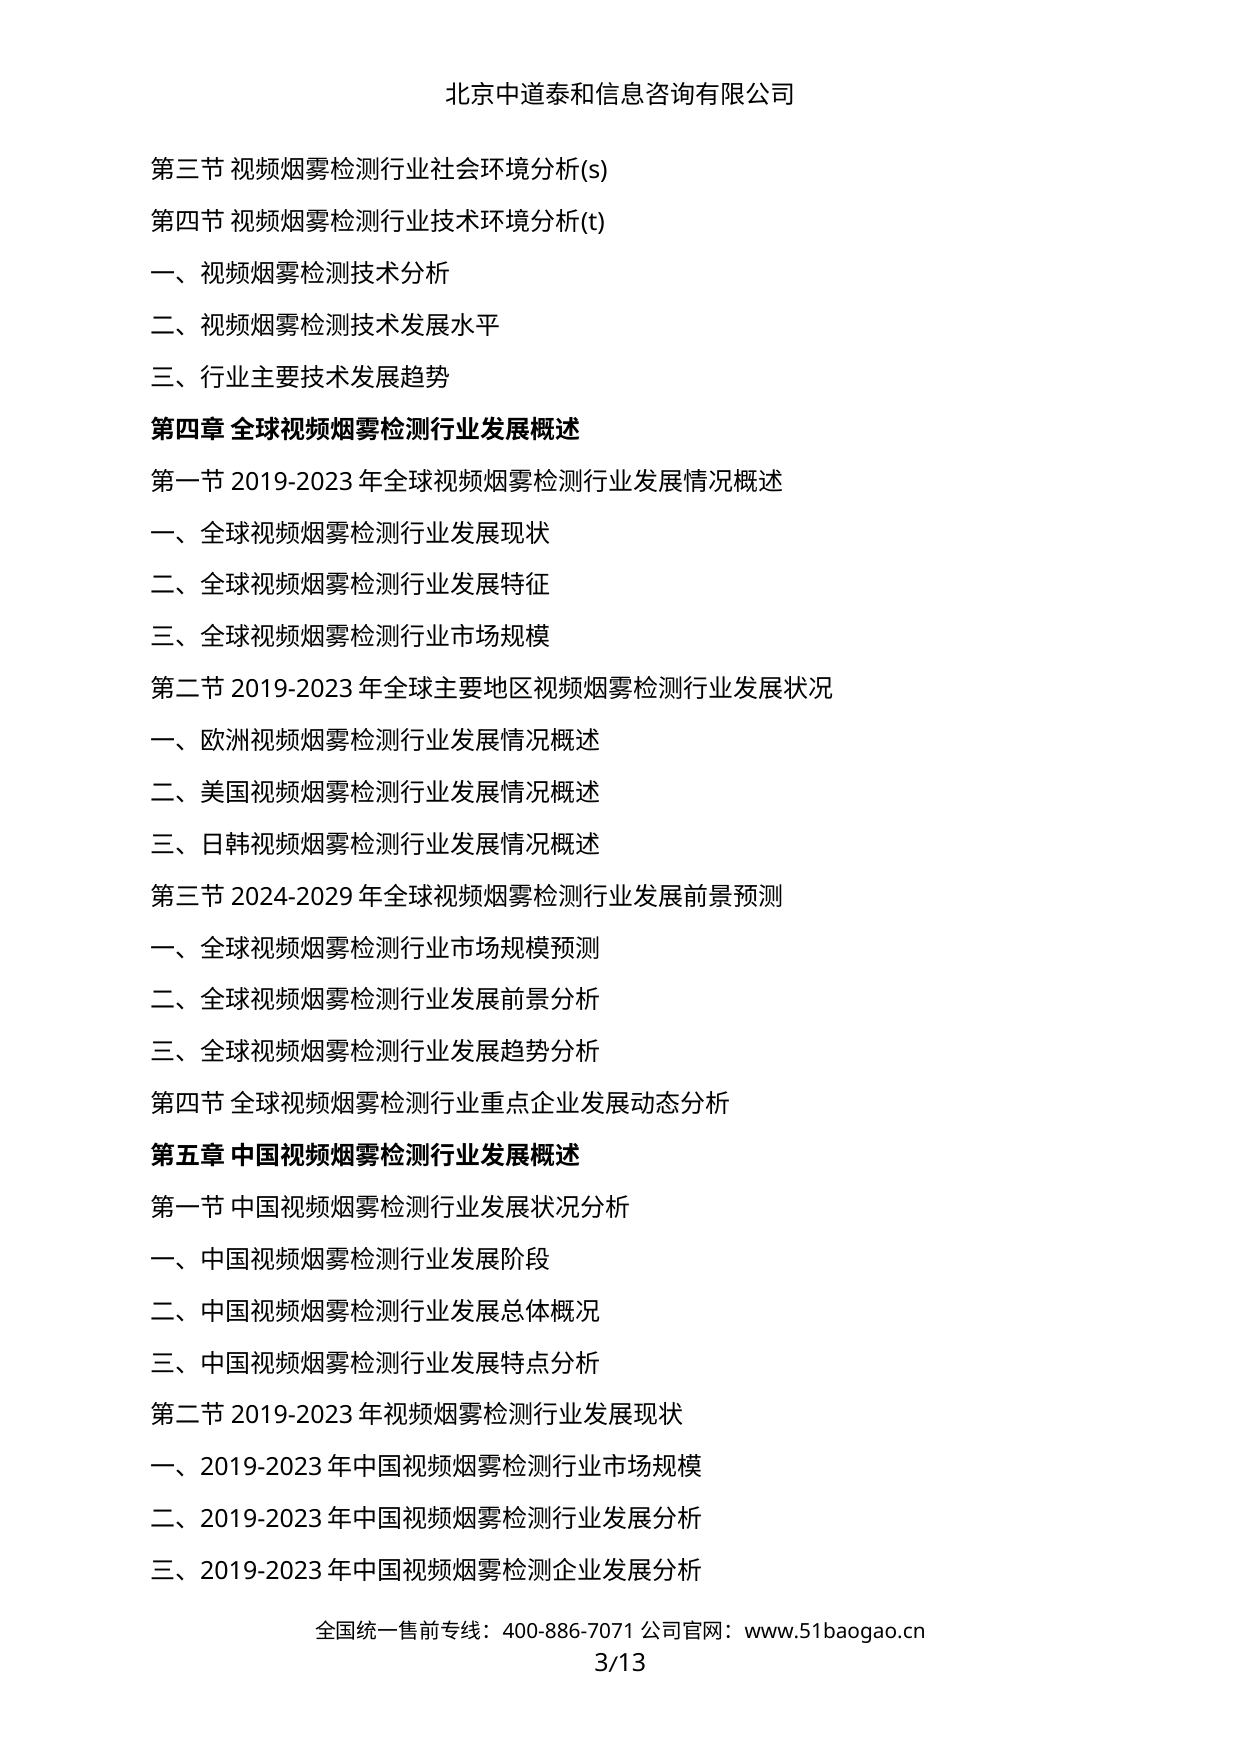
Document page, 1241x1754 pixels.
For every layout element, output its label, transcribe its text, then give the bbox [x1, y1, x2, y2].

text 第三节 2024-2029年全球视频烟雾检测行业发展前景预测 [150, 876, 1090, 912]
text 一、视频烟雾检测技术分析 [150, 254, 1090, 290]
text 第二节 2019-2023年全球主要地区视频烟雾检测行业发展状况 [150, 669, 1090, 705]
text 第四节 全球视频烟雾检测行业重点企业发展动态分析 [150, 1084, 1090, 1120]
text 一、2019-2023年中国视频烟雾检测行业市场规模 [150, 1447, 1090, 1483]
text 一、中国视频烟雾检测行业发展阶段 [150, 1239, 1090, 1276]
text 第三节 视频烟雾检测行业社会环境分析(s) [150, 150, 1090, 186]
text 第四节 视频烟雾检测行业技术环境分析(t) [150, 202, 1090, 238]
text 第五章 中国视频烟雾检测行业发展概述 [150, 1136, 1090, 1172]
text 第二节 2019-2023年视频烟雾检测行业发展现状 [150, 1395, 1090, 1431]
text 二、全球视频烟雾检测行业发展特征 [150, 565, 1090, 601]
text 二、2019-2023年中国视频烟雾检测行业发展分析 [150, 1499, 1090, 1535]
text 二、美国视频烟雾检测行业发展情况概述 [150, 772, 1090, 809]
text 二、视频烟雾检测技术发展水平 [150, 306, 1090, 342]
text 三、2019-2023年中国视频烟雾检测企业发展分析 [150, 1551, 1090, 1587]
text 三、日韩视频烟雾检测行业发展情况概述 [150, 824, 1090, 861]
text 二、中国视频烟雾检测行业发展总体概况 [150, 1291, 1090, 1327]
text 三、行业主要技术发展趋势 [150, 357, 1090, 394]
text 一、欧洲视频烟雾检测行业发展情况概述 [150, 721, 1090, 757]
text 一、全球视频烟雾检测行业发展现状 [150, 513, 1090, 549]
text 一、全球视频烟雾检测行业市场规模预测 [150, 928, 1090, 964]
text 三、全球视频烟雾检测行业发展趋势分析 [150, 1032, 1090, 1068]
text 二、全球视频烟雾检测行业发展前景分析 [150, 980, 1090, 1016]
text 第一节 2019-2023年全球视频烟雾检测行业发展情况概述 [150, 461, 1090, 497]
text 第一节 中国视频烟雾检测行业发展状况分析 [150, 1187, 1090, 1224]
text 三、中国视频烟雾检测行业发展特点分析 [150, 1343, 1090, 1379]
text 三、全球视频烟雾检测行业市场规模 [150, 617, 1090, 653]
text 第四章 全球视频烟雾检测行业发展概述 [150, 409, 1090, 446]
